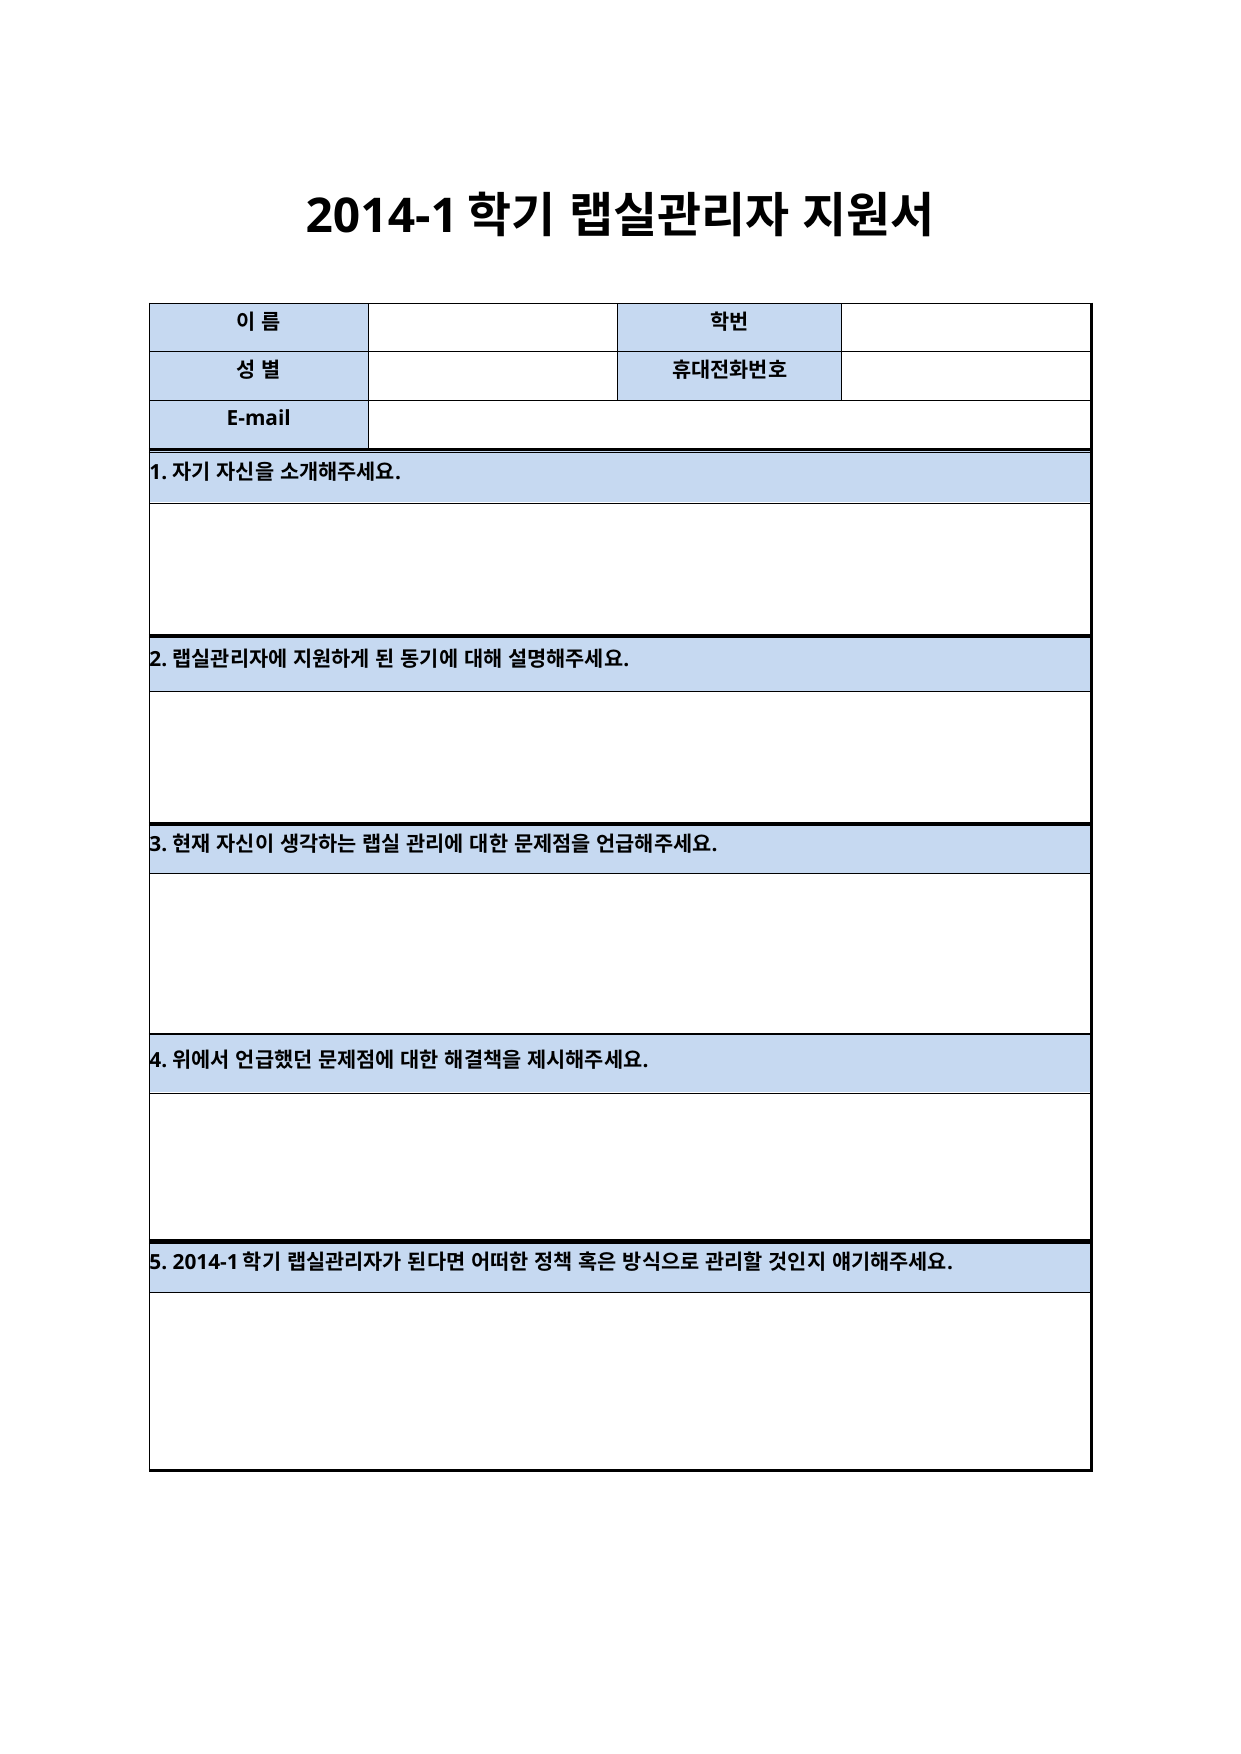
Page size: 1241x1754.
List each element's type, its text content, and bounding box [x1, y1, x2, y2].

table_header 이 름 [150, 304, 368, 351]
table_cell [150, 874, 1090, 1033]
table_cell 휴대전화번호 [618, 352, 841, 400]
table_header 학번 [618, 304, 841, 351]
table_header [369, 304, 617, 351]
table_header 5. 2014-1학기 랩실관리자가 된다면 어떠한 정책 혹은 방식으로 관리할 것인지 얘기해주세요. [150, 1244, 1090, 1292]
table_cell [150, 1293, 1090, 1469]
table_header 2. 랩실관리자에 지원하게 된 동기에 대해 설명해주세요. [150, 638, 1090, 691]
table_header 1. 자기 자신을 소개해주세요. [150, 453, 1090, 502]
text 2014-1학기 랩실관리자 지원서 [150, 177, 1090, 247]
table_cell [150, 1094, 1090, 1239]
table_header [842, 304, 1090, 351]
table_cell [369, 352, 617, 400]
table_cell [150, 504, 1090, 633]
table_header 4. 위에서 언급했던 문제점에 대한 해결책을 제시해주세요. [150, 1035, 1090, 1092]
table_cell [842, 352, 1090, 400]
table_cell [150, 692, 1090, 822]
table_cell 성 별 [150, 352, 368, 400]
table_cell E-mail [150, 401, 368, 448]
table_cell [369, 401, 1090, 448]
table_header 3. 현재 자신이 생각하는 랩실 관리에 대한 문제점을 언급해주세요. [150, 826, 1090, 873]
